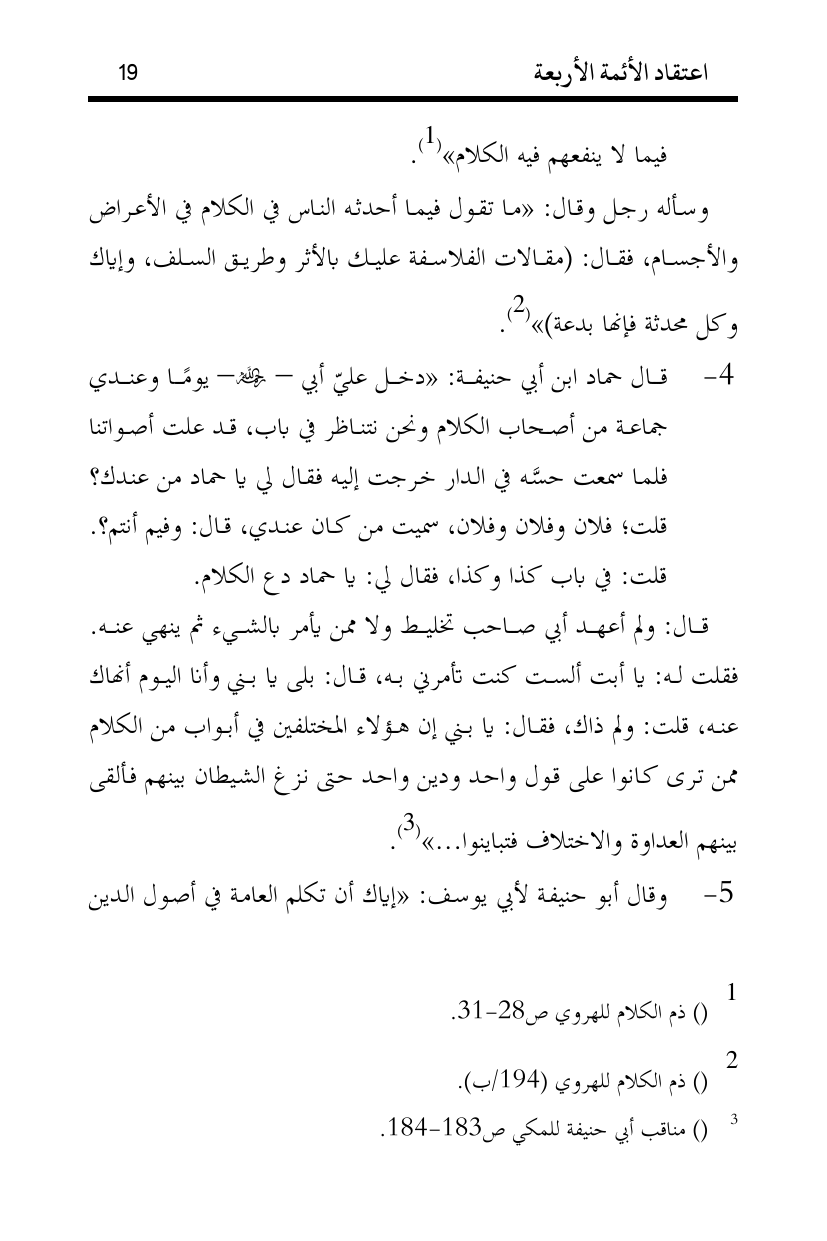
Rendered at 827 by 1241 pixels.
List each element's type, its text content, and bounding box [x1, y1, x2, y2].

text وسأله رجل وقال: «ما تقول فيما أحدثه الناس في الكلام في الأعراض والأجسام، فقال: (مقالات الفلاسفة عليك بالأثر وطريق السلف، وإياك وكل محدثة فإنها بدعة)»(). [89, 184, 738, 353]
list قال حماد ابن أبي حنيفة: «دخل عليّ أبي – /– يومًا وعندي جماعة من أصحاب الكلام ونحن نتناظر في باب، قد علت أصواتنا فلما سمعت حسَّه في الدار خرجت إليه فقال لي يا حماد من عندك؟ قلت؛ فلان وفلان وفلان، سميت من كان عندي، قال: وفيم أنتم؟. قلت: في باب كذا وكذا، فقال لي: يا حماد دع الكلام. [89, 353, 703, 602]
list وقال: «لعن الله عمرو بن عبيد فإنه فتح للناس الطريق إلى الكلام فيما لا ينفعهم فيه الكلام»(). [89, 115, 703, 184]
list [89, 871, 703, 921]
text قال: ولم أعهد أبي صاحب تخليط ولا ممن يأمر بالشيء ثم ينهي عنه. فقلت له: يا أبت ألست كنت تأمرني به، قال: بلى يا بني وأنا اليوم أنهاك عنه، قلت: ولم ذاك، فقال: يا بني إن هؤلاء المختلفين في أبواب من الكلام ممن ترى كانوا على قول واحد ودين واحد حتى نزغ الشيطان بينهم فألقى بينهم العداوة والاختلاف فتباينوا...»(). [89, 602, 738, 871]
